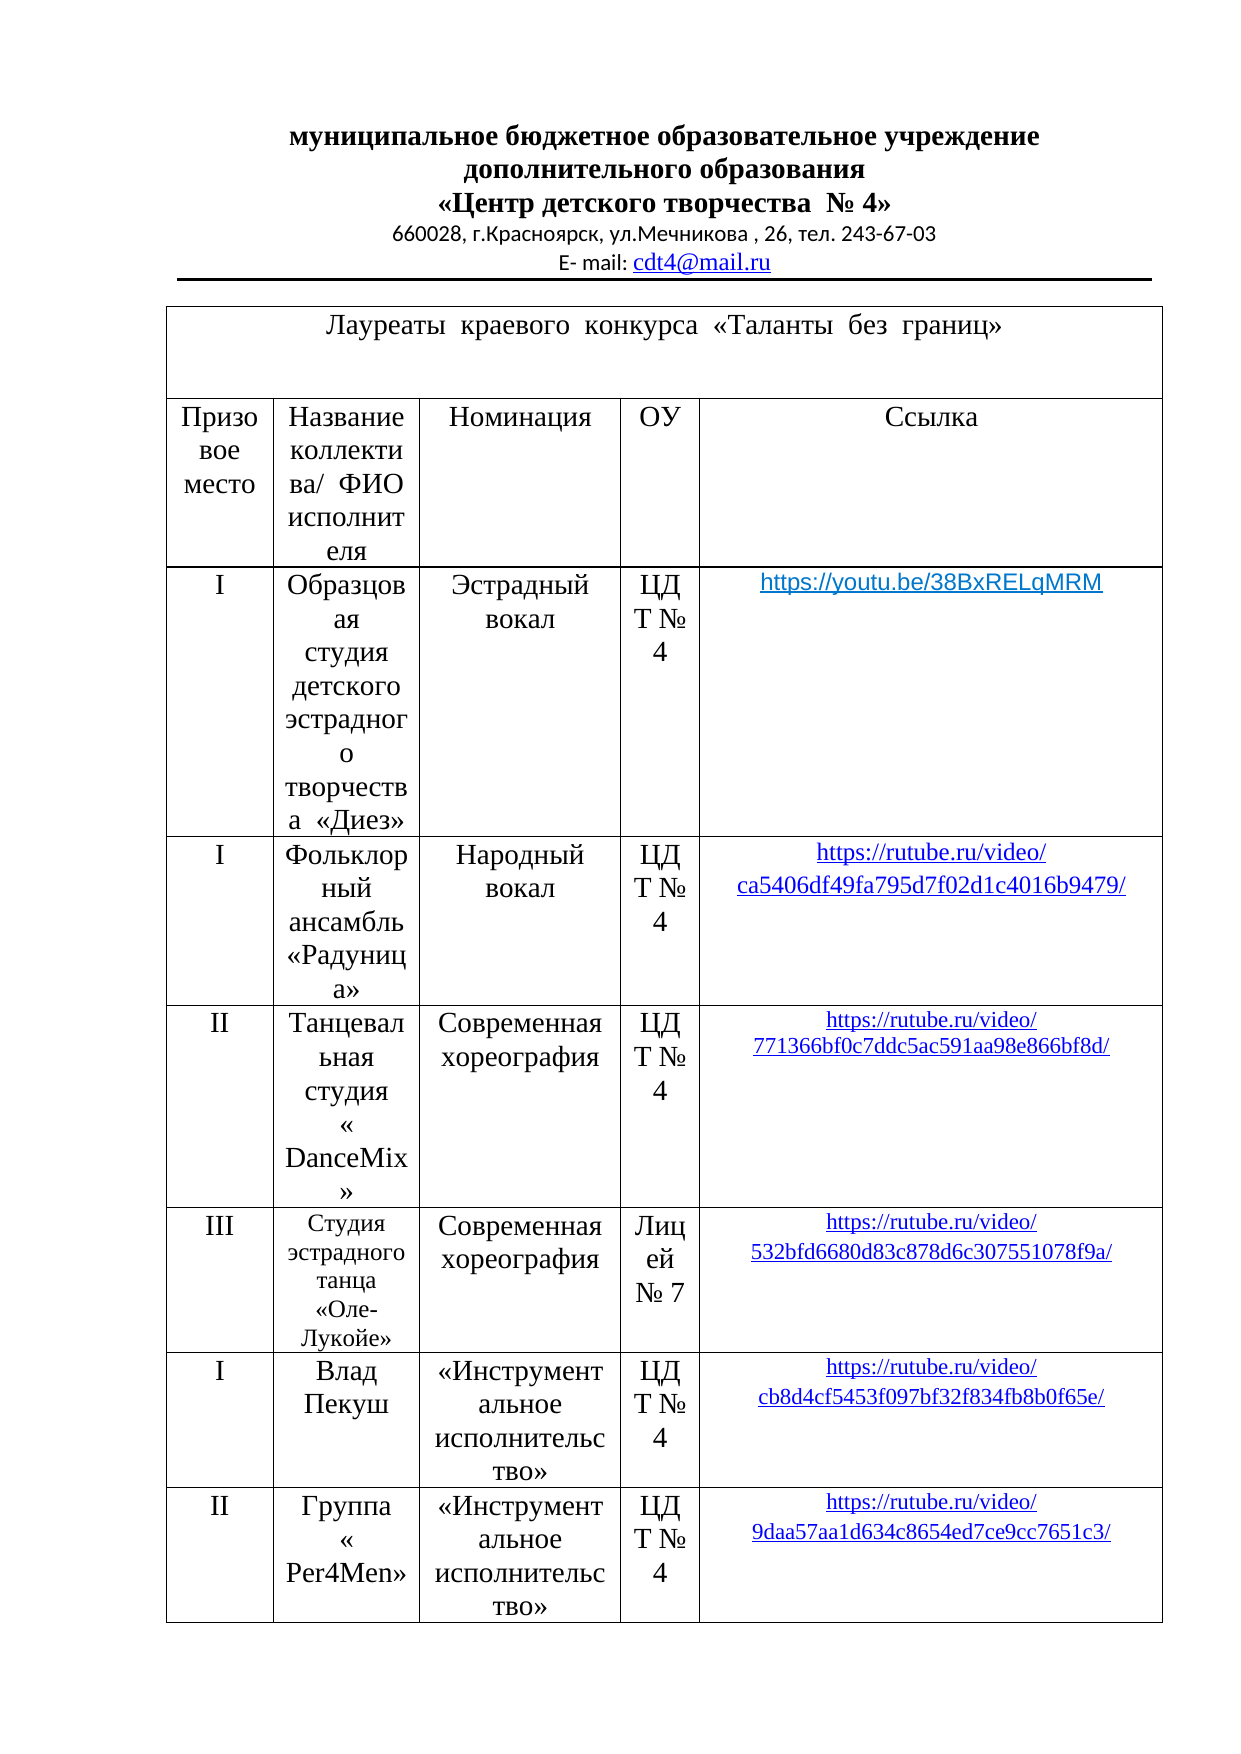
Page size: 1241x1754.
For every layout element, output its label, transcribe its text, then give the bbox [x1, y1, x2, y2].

table_cell https://rutube.ru/video/cb8d4cf5453f097bf32f834fb8b0f65e/ [700, 1353, 1162, 1487]
table_cell I [167, 568, 273, 836]
table_cell https://youtu.be/38BxRELqMRM [700, 568, 1162, 836]
table_cell Призовое место [167, 399, 273, 566]
table_cell Фольклорный ансамбль «Радуница» [274, 837, 419, 1004]
text .Красноярск, ул.Мечникова , 26, тел. 243-67-03 [177, 219, 1152, 247]
table_cell ЦДТ № 4 [621, 568, 699, 836]
table_cell Название коллектива/ ФИО исполнителя [274, 399, 419, 566]
table_cell «Инструментальное исполнительство» [420, 1353, 620, 1487]
table_cell I [167, 837, 273, 1004]
table_cell Танцевальная студия «DanceMix» [274, 1006, 419, 1207]
table_cell https://rutube.ru/video/9daa57aa1d634c8654ed7ce9cc7651c3/ [700, 1488, 1162, 1622]
table_cell Народный вокал [420, 837, 620, 1004]
table_cell II [167, 1006, 273, 1207]
table_cell Ссылка [700, 399, 1162, 566]
table_cell Эстрадный вокал [420, 568, 620, 836]
table_cell ОУ [621, 399, 699, 566]
text «Центр детского творчества № 4» [177, 185, 1152, 219]
table_cell https://rutube.ru/video/771366bf0c7ddc5ac591aa98e866bf8d/ [700, 1006, 1162, 1207]
table_cell https://rutube.ru/video/ca5406df49fa795d7f02d1c4016b9479/ [700, 837, 1162, 1004]
table_cell Современная хореография [420, 1208, 620, 1352]
text дополнительного образования [177, 152, 1152, 185]
table_cell Студия эстрадного танца «Оле-Лукойе» [274, 1208, 419, 1352]
table_cell Современная хореография [420, 1006, 620, 1207]
table_cell ЦДТ № 4 [621, 1353, 699, 1487]
table_header Лауреаты краевого конкурса «Таланты без границ» [167, 307, 1162, 398]
table_cell ЦДТ № 4 [621, 1006, 699, 1207]
text E- mail: cdt4@mail.ru [177, 247, 1152, 278]
table_cell Группа «Per4Men» [274, 1488, 419, 1622]
table_cell «Инструментальное исполнительство» [420, 1488, 620, 1622]
table_cell I [167, 1353, 273, 1487]
table_cell Влад Пекуш [274, 1353, 419, 1487]
table_cell Образцовая студия детского эстрадного творчества «Диез» [274, 568, 419, 836]
table_cell Номинация [420, 399, 620, 566]
table_cell ЦДТ № 4 [621, 1488, 699, 1622]
table_cell https://rutube.ru/video/532bfd6680d83c878d6c307551078f9a/ [700, 1208, 1162, 1352]
table_cell II [167, 1488, 273, 1622]
table_cell ЦДТ № 4 [621, 837, 699, 1004]
table_cell Лицей № 7 [621, 1208, 699, 1352]
table_cell III [167, 1208, 273, 1352]
text муниципальное бюджетное образовательное учреждение [177, 118, 1152, 152]
